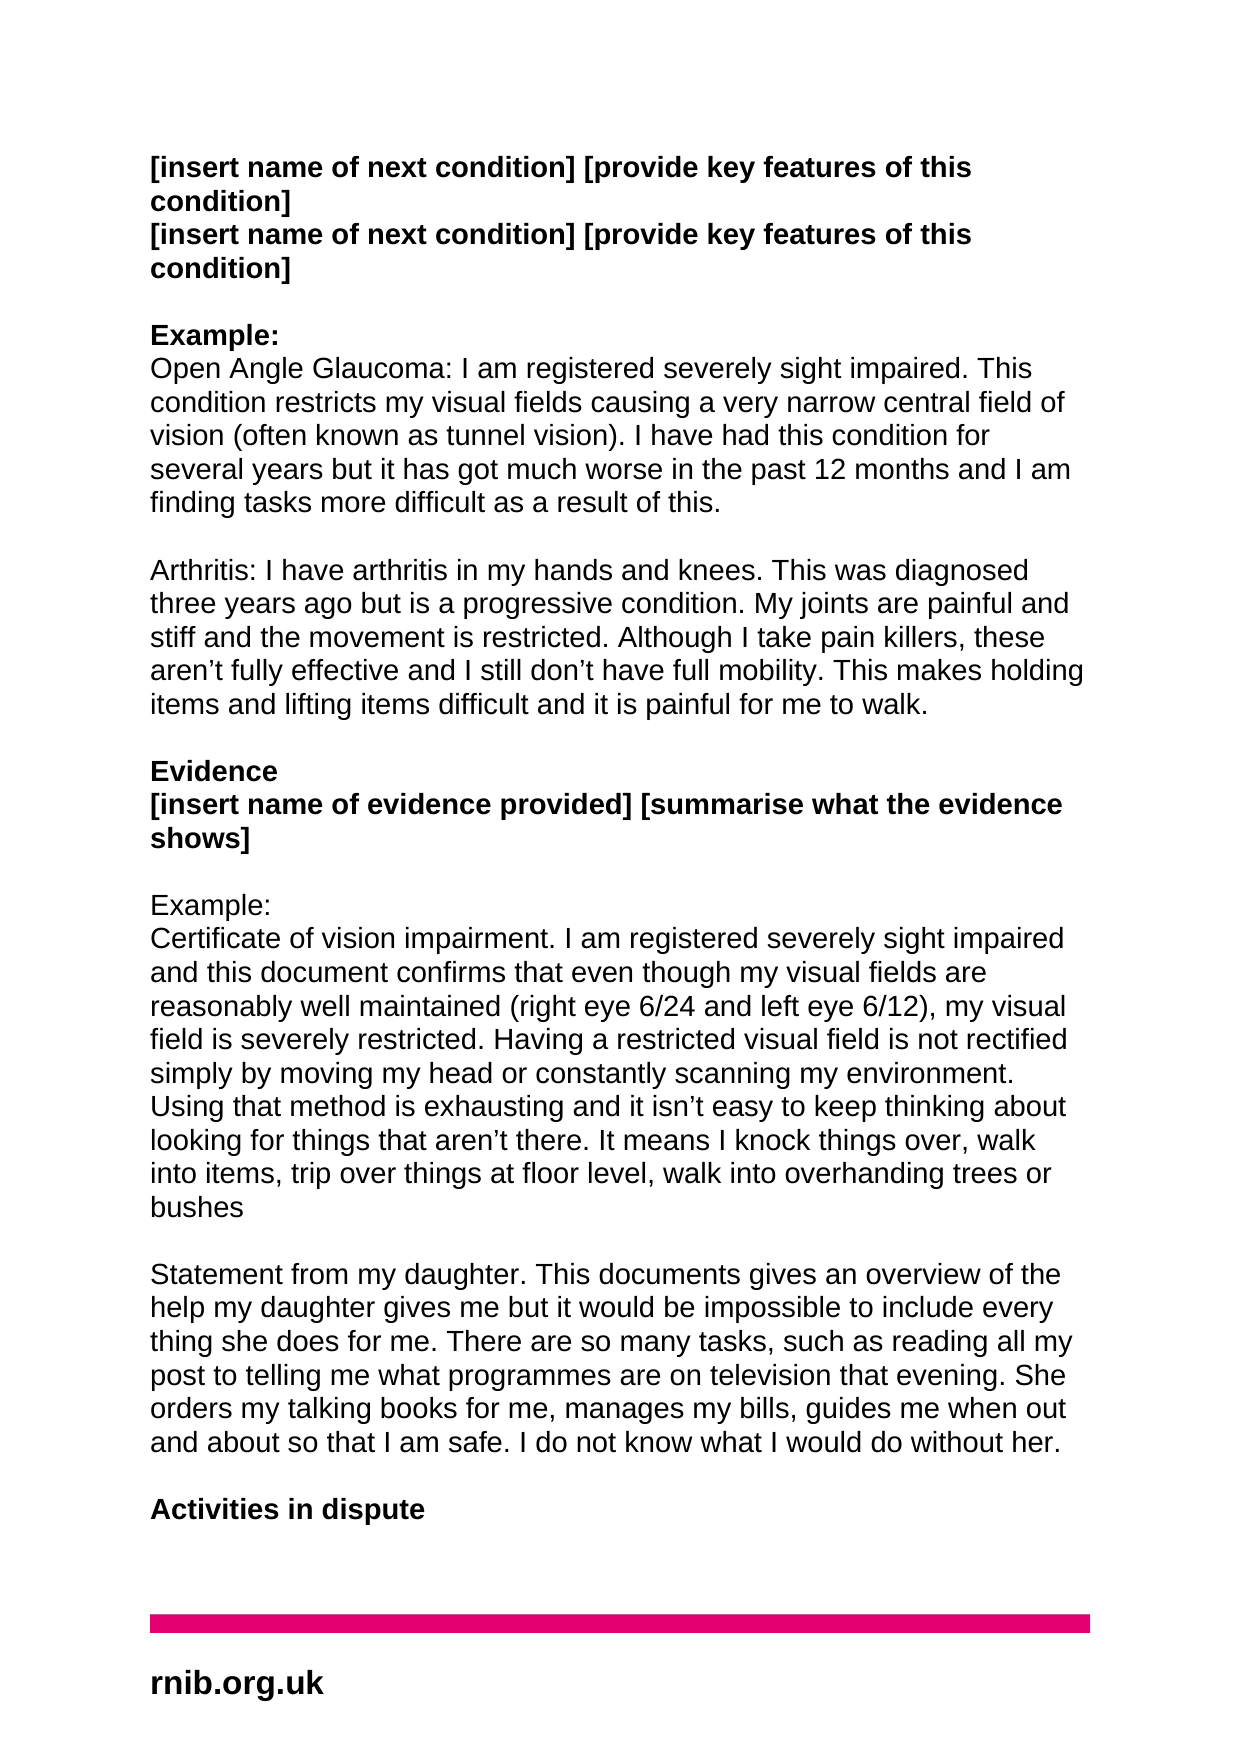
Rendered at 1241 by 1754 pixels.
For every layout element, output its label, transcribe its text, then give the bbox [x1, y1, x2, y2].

text Open Angle Glaucoma: I am registered severely sight impaired. This condition restricts my visual fields causing a very narrow central field of vision (often known as tunnel vision). I have had this condition for several years but it has got much worse in the past 12 months and I am finding tasks more difficult as a result of this. [150, 351, 1090, 519]
text [insert name of evidence provided] [summarise what the evidence shows] [150, 787, 1090, 854]
text [insert name of next condition] [provide key features of this condition] [150, 217, 1090, 284]
text Certificate of vision impairment. I am registered severely sight impaired and this document confirms that even though my visual fields are reasonably well maintained (right eye 6/24 and left eye 6/12), my visual field is severely restricted. Having a restricted visual field is not rectified simply by moving my head or constantly scanning my environment. Using that method is exhausting and it isn’t easy to keep thinking about looking for things that aren’t there. It means I knock things over, walk into items, trip over things at floor level, walk into overhanding trees or bushes [150, 921, 1090, 1223]
text Activities in dispute [150, 1492, 1090, 1525]
text Evidence [150, 754, 1090, 787]
text [insert name of next condition] [provide key features of this condition] [150, 150, 1090, 217]
text Arthritis: I have arthritis in my hands and knees. This was diagnosed three years ago but is a progressive condition. My joints are painful and stiff and the movement is restricted. Although I take pain killers, these aren’t fully effective and I still don’t have full mobility. This makes holding items and lifting items difficult and it is painful for me to walk. [150, 552, 1090, 720]
text Example: [150, 318, 1090, 351]
text Statement from my daughter. This documents gives an overview of the help my daughter gives me but it would be impossible to include every thing she does for me. There are so many tasks, such as reading all my post to telling me what programmes are on television that evening. She orders my talking books for me, manages my bills, guides me when out and about so that I am safe. I do not know what I would do without her. [150, 1257, 1090, 1458]
picture [150, 1613, 1091, 1633]
text Example: [150, 888, 1090, 921]
